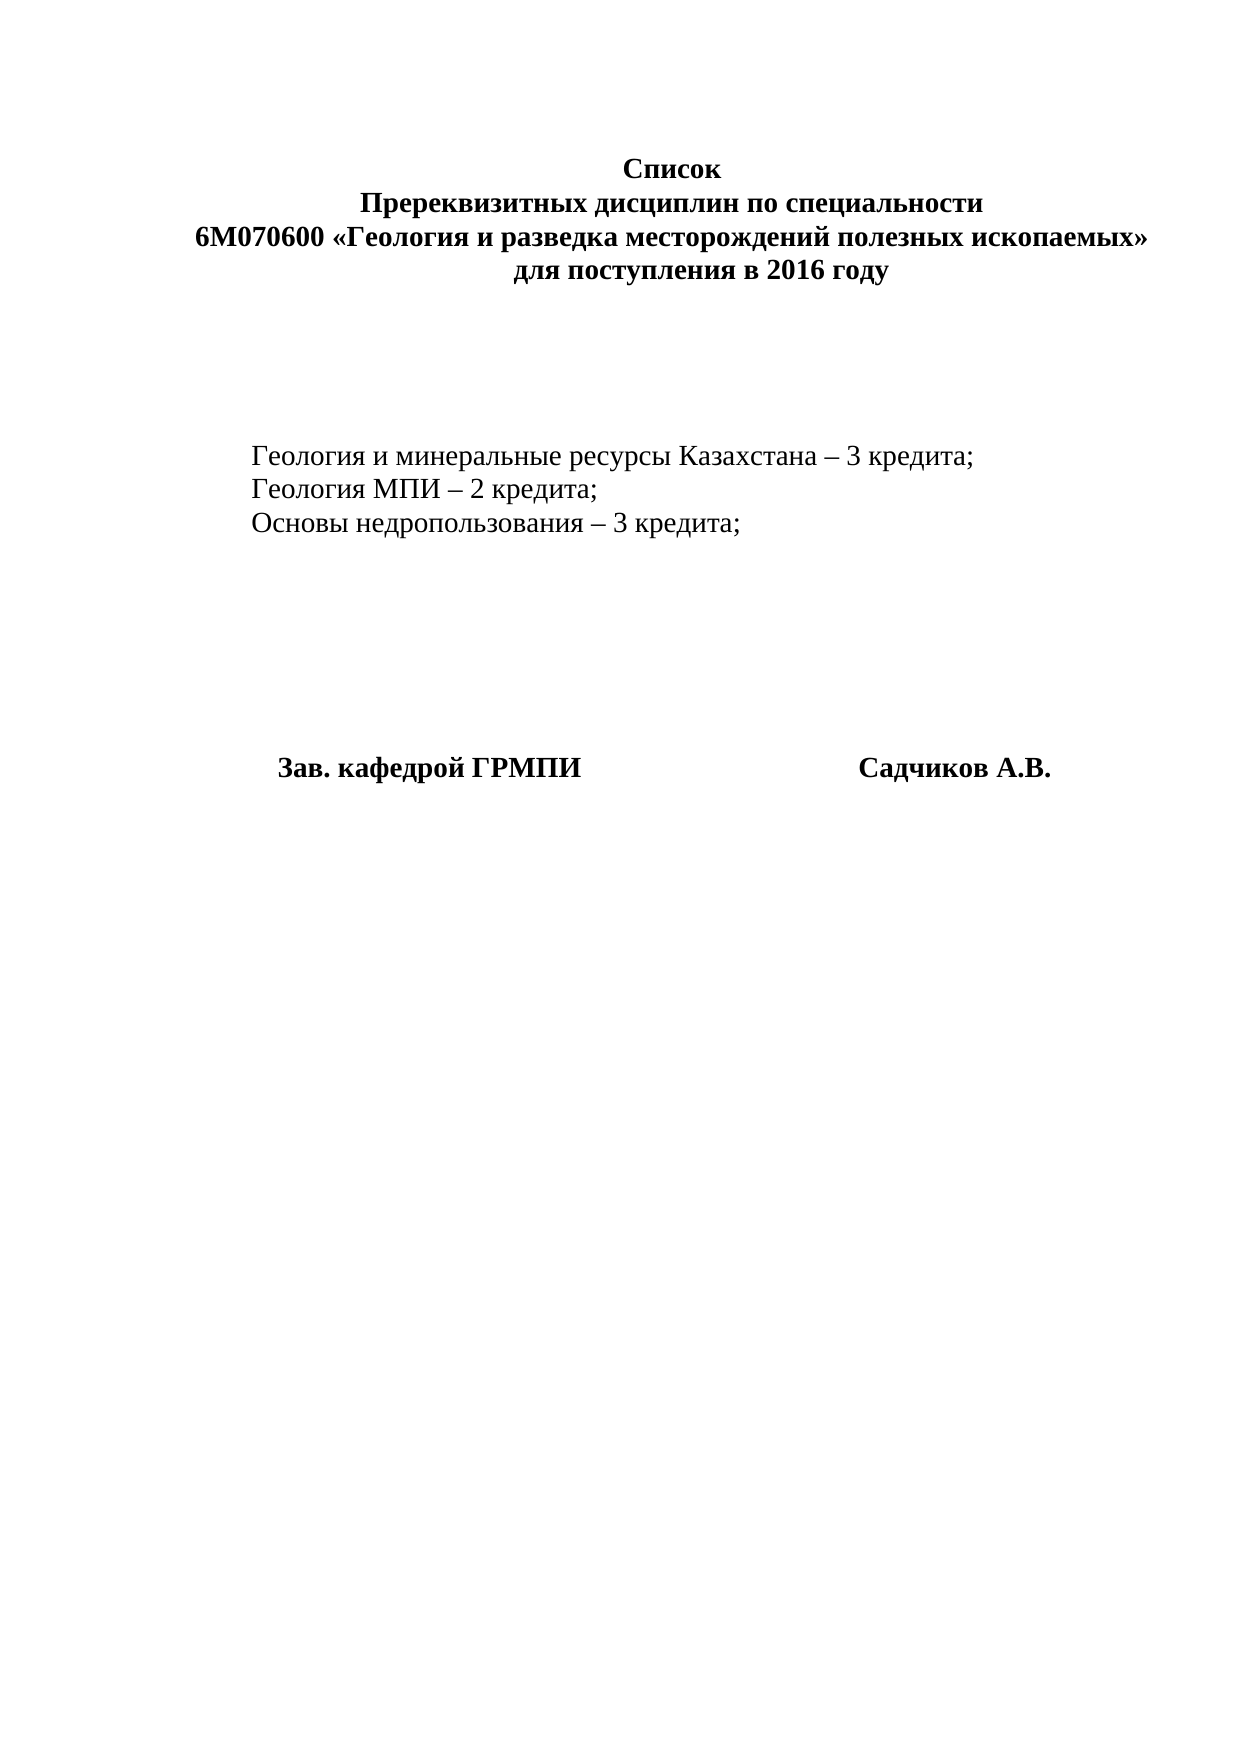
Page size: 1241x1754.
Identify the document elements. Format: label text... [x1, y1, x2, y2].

text Основы недропользования – 3 кредита; [177, 505, 1152, 539]
text Список [118, 152, 1152, 185]
text 6М070600 «Геология и разведка месторождений полезных ископаемых» [118, 219, 1152, 252]
text для поступления в 2016 году [177, 252, 1152, 286]
text Пререквизитных дисциплин по специальности [118, 185, 1152, 219]
text Геология и минеральные ресурсы Казахстана – 3 кредита; [177, 438, 1152, 472]
text Геология МПИ – 2 кредита; [177, 472, 1152, 505]
text Зав. кафедрой ГРМПИ Садчиков А.В. [177, 750, 1152, 784]
